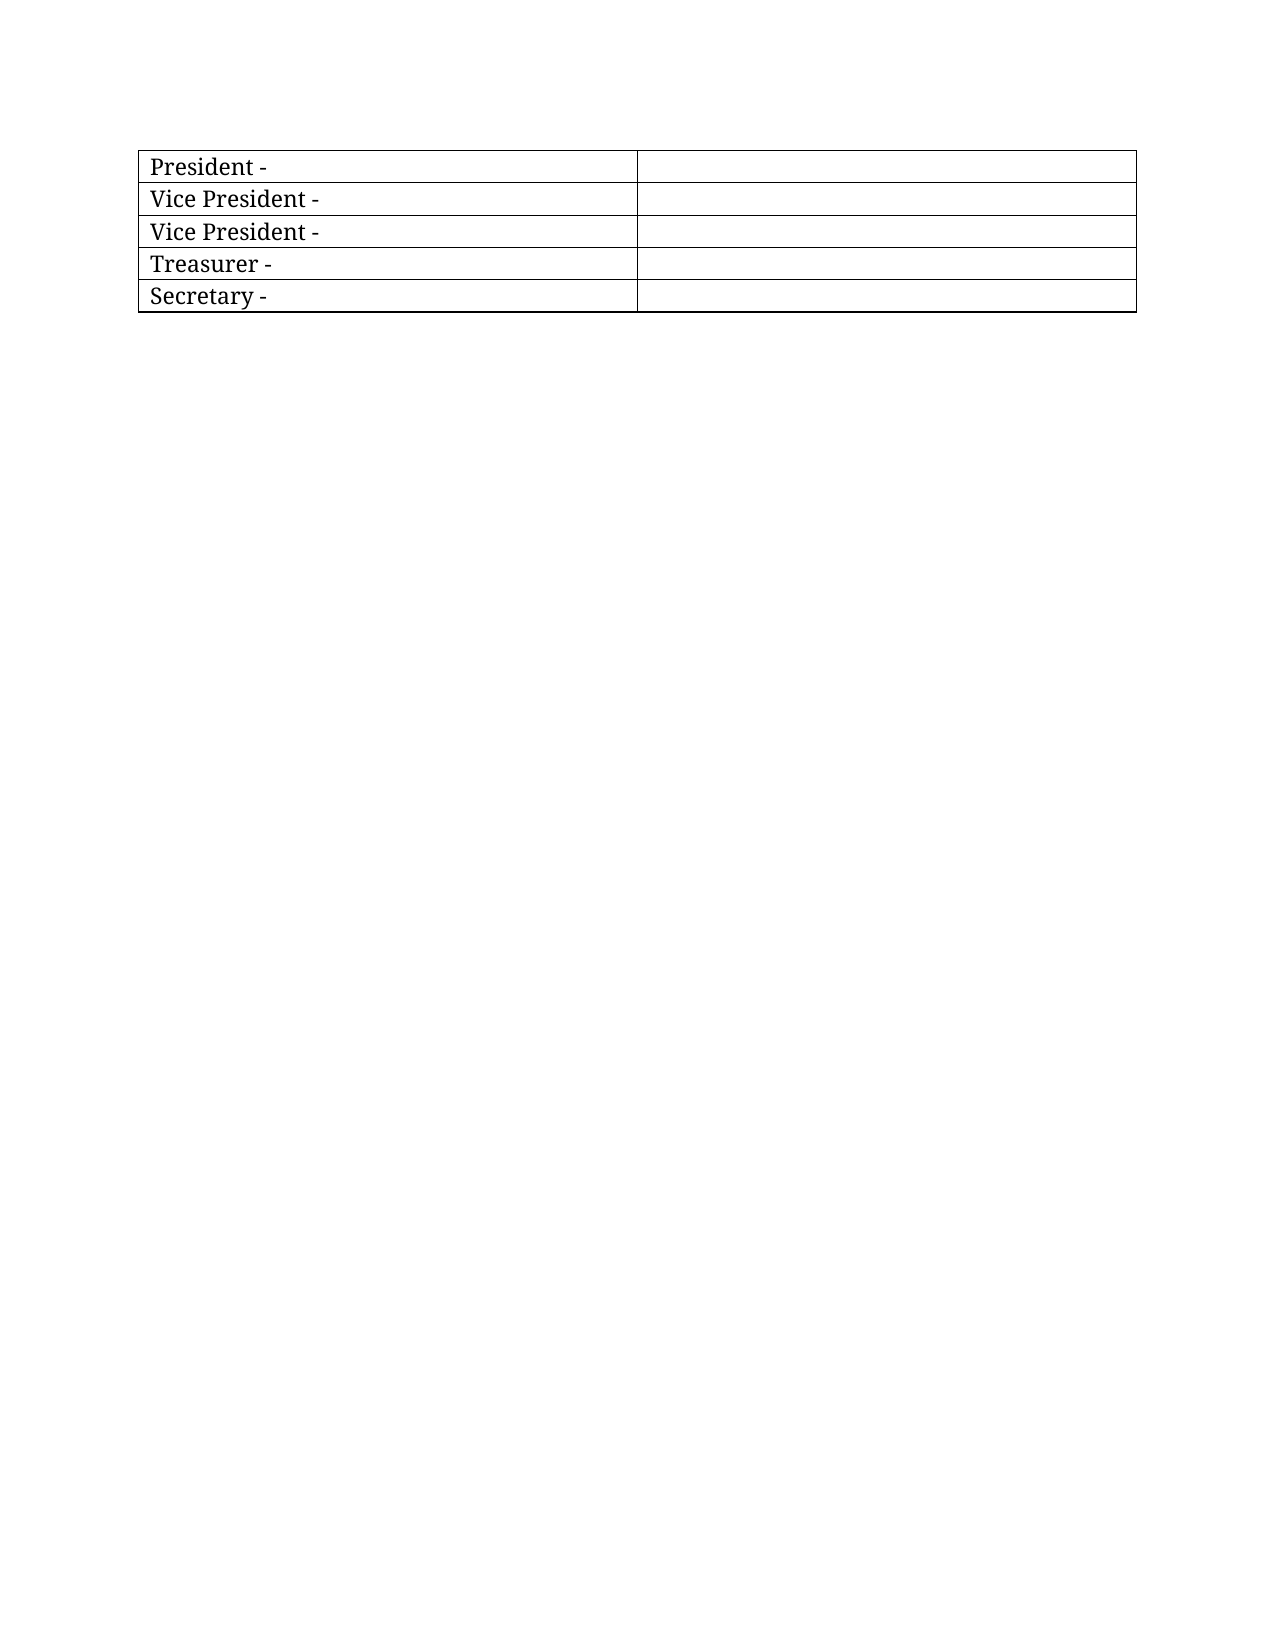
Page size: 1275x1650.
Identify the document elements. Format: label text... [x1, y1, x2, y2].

table_cell [638, 248, 1136, 279]
table_cell Secretary - [139, 280, 637, 311]
table_cell Vice President - [139, 183, 637, 214]
table_cell [638, 151, 1136, 182]
table_cell President - [139, 151, 637, 182]
table_cell [638, 280, 1136, 311]
table_cell [638, 183, 1136, 214]
table_cell Vice President - [139, 216, 637, 247]
table_cell [638, 216, 1136, 247]
table_cell Treasurer - [139, 248, 637, 279]
